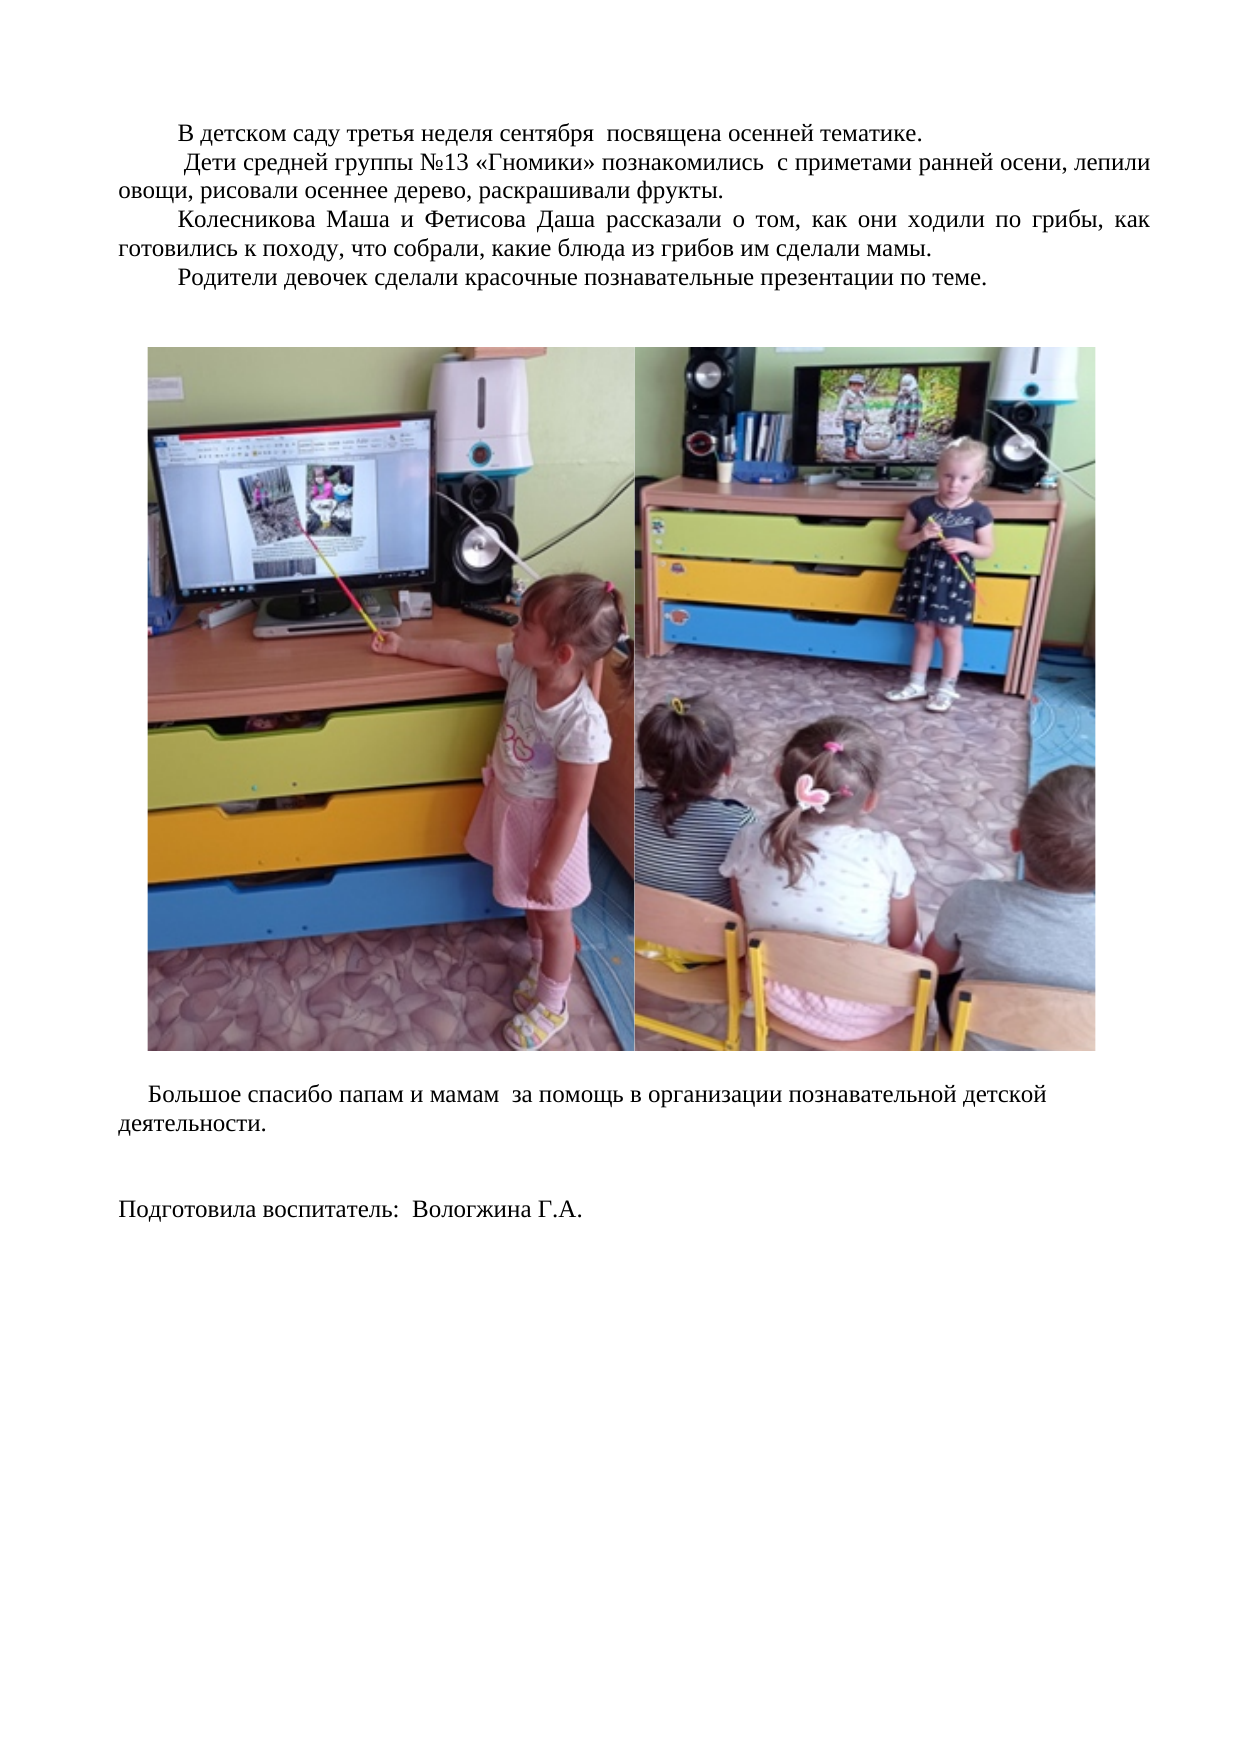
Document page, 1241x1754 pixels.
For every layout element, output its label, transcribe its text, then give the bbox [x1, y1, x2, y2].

picture [147, 347, 1096, 1051]
text Большое спасибо папам и мамам за помощь в организации познавательной детской деятельности. [118, 1079, 1152, 1137]
text Подготовила воспитатель: Вологжина Г.А. [118, 1194, 1152, 1223]
text Колесникова Маша и Фетисова Даша рассказали о том, как они ходили по грибы, как готовились к походу, что собрали, какие блюда из грибов им сделали мамы. [118, 204, 1152, 262]
text Родители девочек сделали красочные познавательные презентации по теме. [118, 262, 1152, 291]
text Дети средней группы №13 «Гномики» познакомились с приметами ранней осени, лепили овощи, рисовали осеннее дерево, раскрашивали фрукты. [118, 147, 1152, 204]
text В детском саду третья неделя сентября посвящена осенней тематике. [118, 118, 1152, 147]
